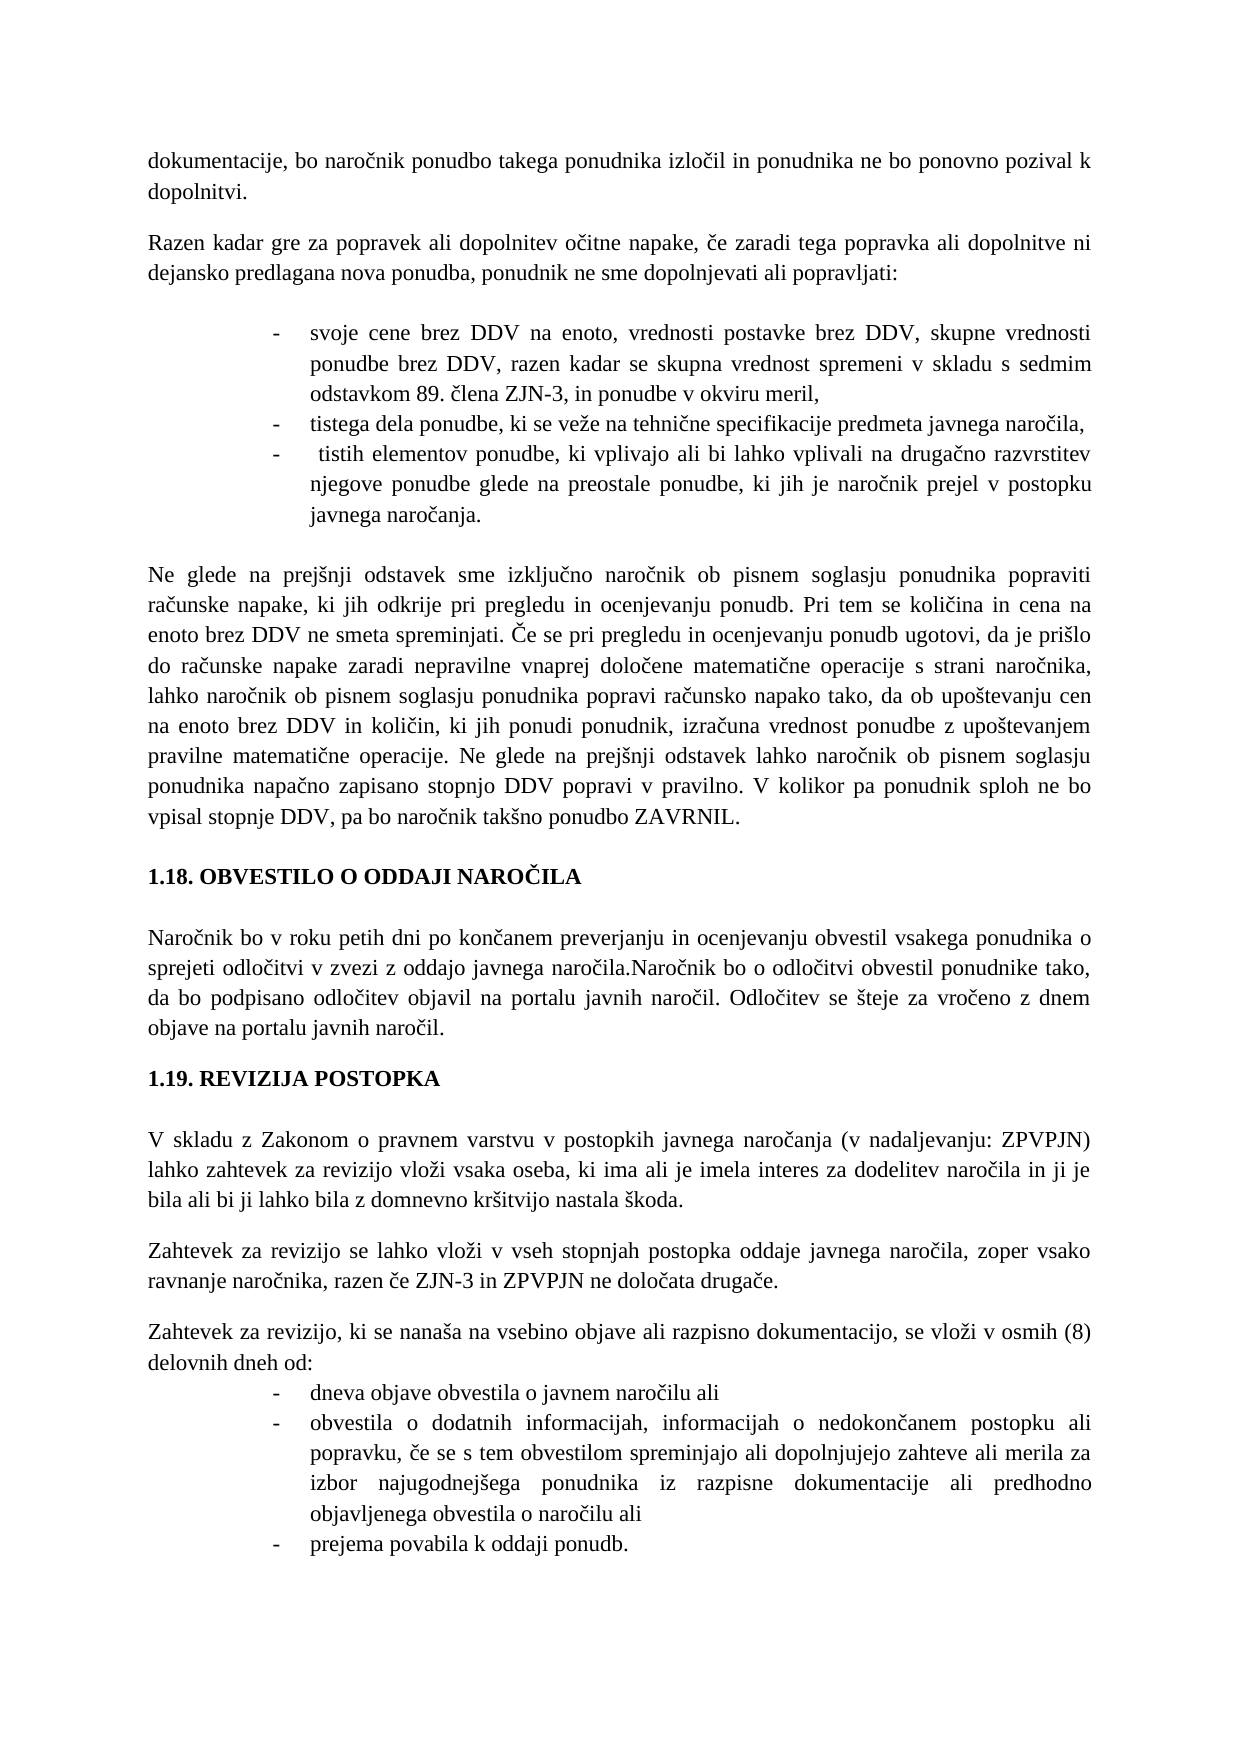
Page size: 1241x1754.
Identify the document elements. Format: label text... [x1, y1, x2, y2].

text Razen kadar gre za popravek ali dopolnitev očitne napake, če zaradi tega popravka ali dopolnitve ni dejansko predlagana nova ponudba, ponudnik ne sme dopolnjevati ali popravljati: [148, 229, 1093, 285]
text Zahtevek za revizijo, ki se nanaša na vsebino objave ali razpisno dokumentacijo, se vloži v osmih (8) delovnih dneh od: [148, 1318, 1093, 1375]
text 1.18. OBVESTILO O ODDAJI NAROČILA [148, 863, 1093, 889]
text Zahtevek za revizijo se lahko vloži v vseh stopnjah postopka oddaje javnega naročila, zoper vsako ravnanje naročnika, razen če ZJN-3 in ZPVPJN ne določata drugače. [148, 1237, 1093, 1294]
list tistega dela ponudbe, ki se veže na tehnične specifikacije predmeta javnega naročila, [272, 410, 1093, 436]
list dneva objave obvestila o javnem naročilu ali [272, 1379, 1093, 1405]
text Ne glede na prejšnji odstavek sme izključno naročnik ob pisnem soglasju ponudnika popraviti računske napake, ki jih odkrije pri pregledu in ocenjevanju ponudb. Pri tem se količina in cena na enoto brez DDV ne smeta spreminjati. Če se pri pregledu in ocenjevanju ponudb ugotovi, da je prišlo do računske napake zaradi nepravilne vnaprej določene matematične operacije s strani naročnika, lahko naročnik ob pisnem soglasju ponudnika popravi računsko napako tako, da ob upoštevanju cen na enoto brez DDV in količin, ki jih ponudi ponudnik, izračuna vrednost ponudbe z upoštevanjem pravilne matematične operacije. Ne glede na prejšnji odstavek lahko naročnik ob pisnem soglasju ponudnika napačno zapisano stopnjo DDV popravi v pravilno. V kolikor pa ponudnik sploh ne bo vpisal stopnje DDV, pa bo naročnik takšno ponudbo ZAVRNIL. [148, 561, 1093, 829]
text 1.19. REVIZIJA POSTOPKA [148, 1065, 1093, 1092]
text V skladu z Zakonom o pravnem varstvu v postopkih javnega naročanja (v nadaljevanju: ZPVPJN) lahko zahtevek za revizijo vloži vsaka oseba, ki ima ali je imela interes za dodelitev naročila in ji je bila ali bi ji lahko bila z domnevno kršitvijo nastala škoda. [148, 1126, 1093, 1212]
list tistih elementov ponudbe, ki vplivajo ali bi lahko vplivali na drugačno razvrstitev njegove ponudbe glede na preostale ponudbe, ki jih je naročnik prejel v postopku javnega naročanja. [272, 440, 1093, 527]
list obvestila o dodatnih informacijah, informacijah o nedokončanem postopku ali popravku, če se s tem obvestilom spreminjajo ali dopolnjujejo zahteve ali merila za izbor najugodnejšega ponudnika iz razpisne dokumentacije ali predhodno objavljenega obvestila o naročilu ali [272, 1409, 1093, 1526]
list svoje cene brez DDV na enoto, vrednosti postavke brez DDV, skupne vrednosti ponudbe brez DDV, razen kadar se skupna vrednost spremeni v skladu s sedmim odstavkom 89. člena ZJN-3, in ponudbe v okviru meril, [272, 319, 1093, 406]
text Naročnik bo v roku petih dni po končanem preverjanju in ocenjevanju obvestil vsakega ponudnika o sprejeti odločitvi v zvezi z oddajo javnega naročila.Naročnik bo o odločitvi obvestil ponudnike tako, da bo podpisano odločitev objavil na portalu javnih naročil. Odločitev se šteje za vročeno z dnem objave na portalu javnih naročil. [148, 924, 1093, 1041]
list prejema povabila k oddaji ponudb. [272, 1530, 1093, 1556]
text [148, 148, 1093, 204]
